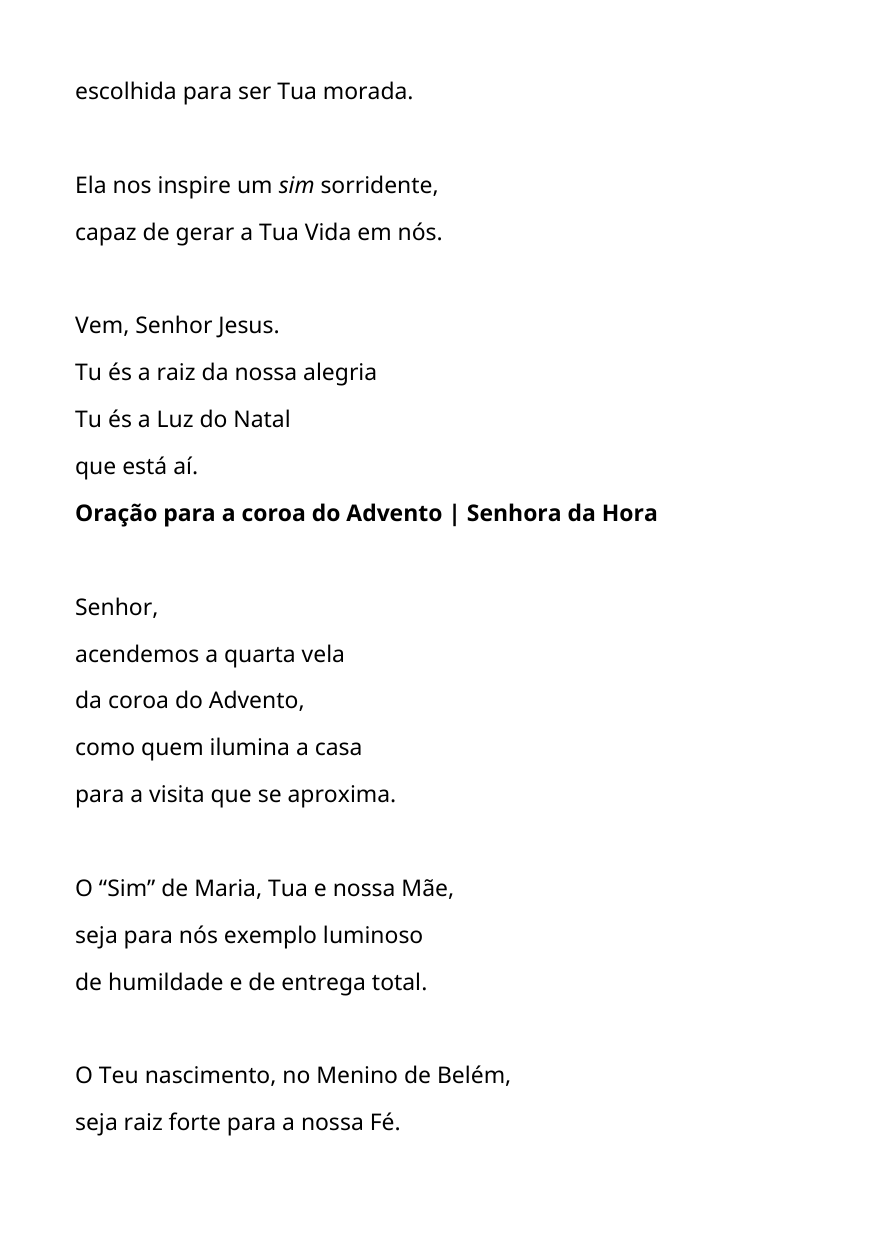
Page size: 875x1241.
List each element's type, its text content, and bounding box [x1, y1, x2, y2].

text Oração para a coroa do Advento | Senhora da Hora [75, 497, 799, 528]
text O Teu nascimento, no Menino de Belém, [75, 1059, 799, 1091]
text de humildade e de entrega total. [75, 966, 799, 997]
text Tu és a Luz do Natal [75, 403, 799, 434]
text seja raiz forte para a nossa Fé. [75, 1106, 799, 1137]
text da coroa do Advento, [75, 684, 799, 716]
text escolhida para ser Tua morada. [75, 75, 799, 106]
text Vem, Senhor Jesus. [75, 309, 799, 341]
text capaz de gerar a Tua Vida em nós. [75, 216, 799, 247]
text Tu és a raiz da nossa alegria [75, 356, 799, 387]
text O “Sim” de Maria, Tua e nossa Mãe, [75, 872, 799, 903]
text Ela nos inspire um sim sorridente, [75, 169, 799, 200]
text para a visita que se aproxima. [75, 778, 799, 809]
text seja para nós exemplo luminoso [75, 919, 799, 950]
text que está aí. [75, 450, 799, 481]
text como quem ilumina a casa [75, 731, 799, 762]
text acendemos a quarta vela [75, 637, 799, 669]
text Senhor, [75, 591, 799, 622]
